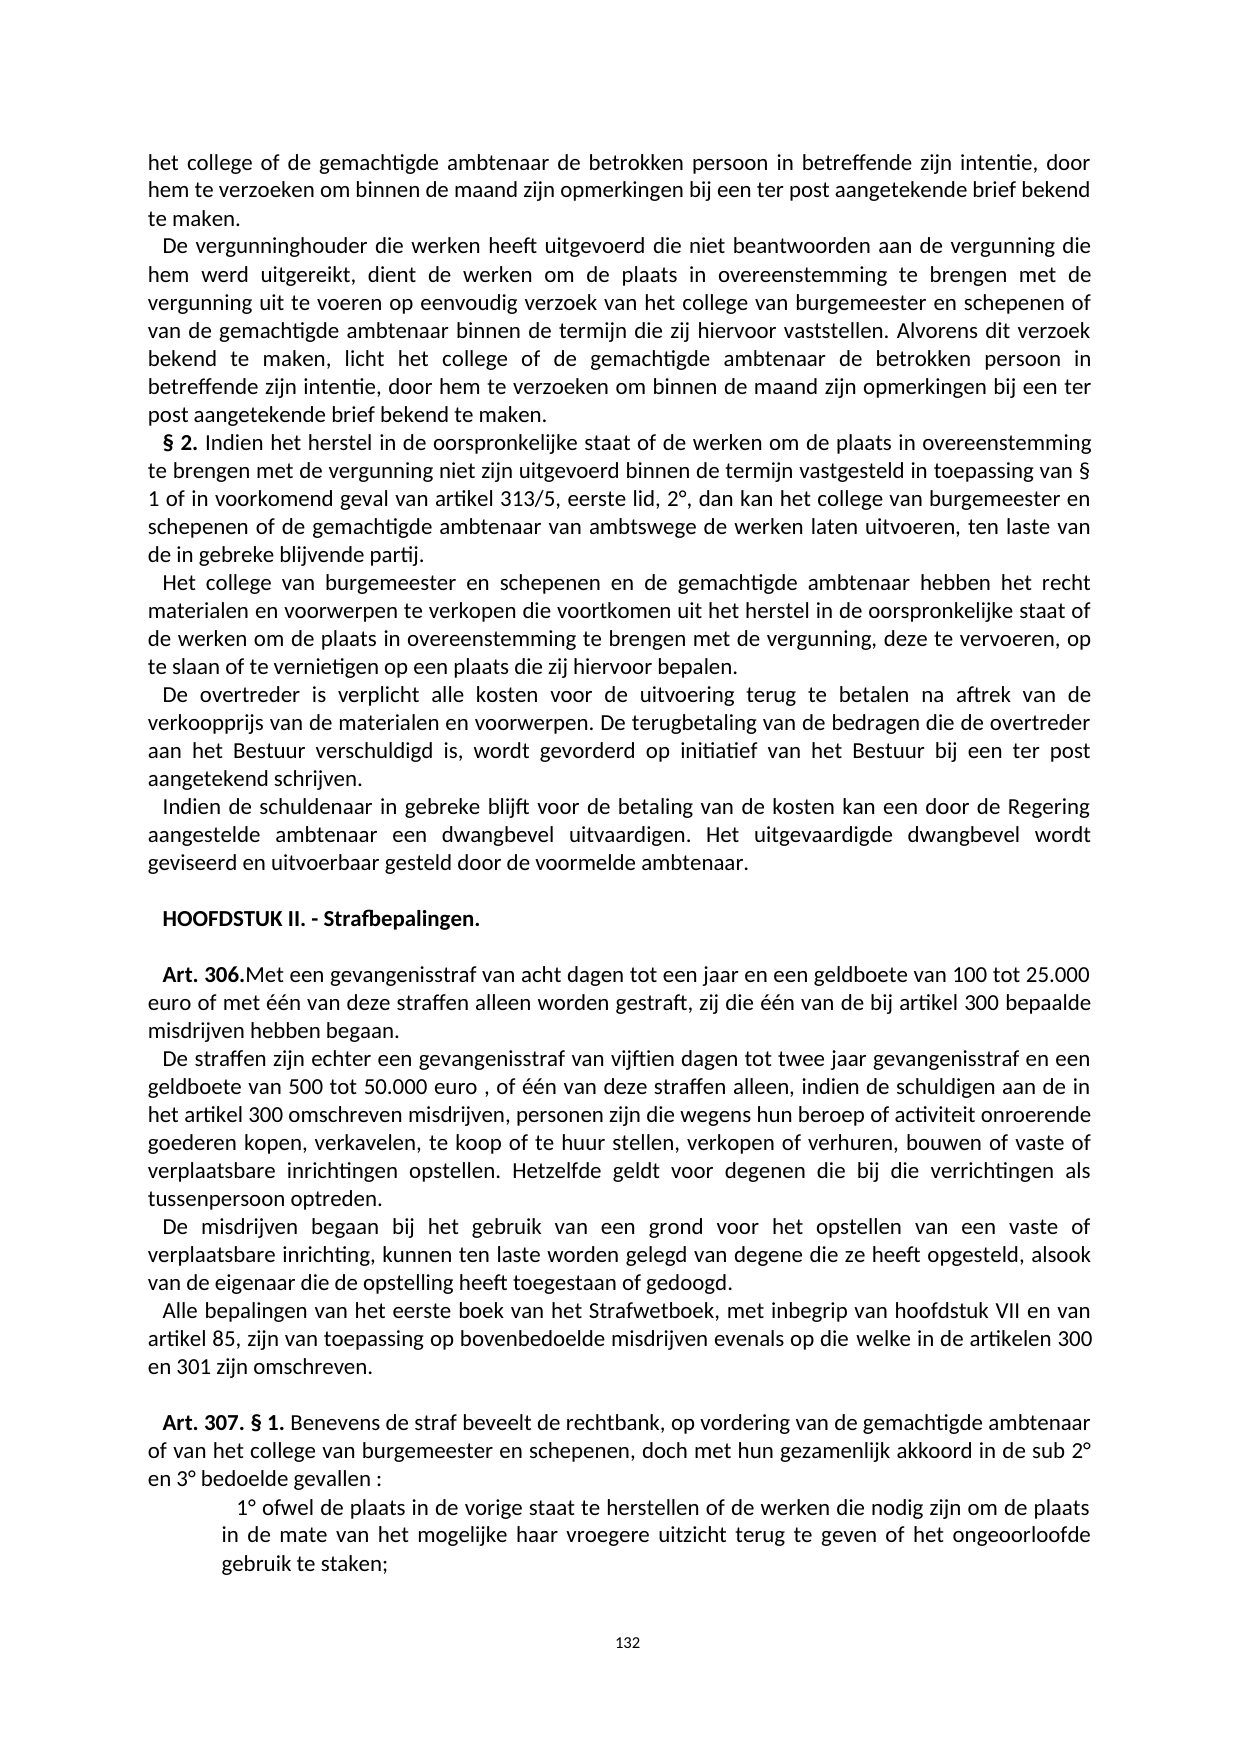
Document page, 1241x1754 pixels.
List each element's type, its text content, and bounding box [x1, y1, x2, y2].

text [148, 148, 1093, 232]
text De straffen zijn echter een gevangenisstraf van vijftien dagen tot twee jaar gevangenisstraf en een geldboete van 500 tot 50.000 euro , of één van deze straffen alleen, indien de schuldigen aan de in het artikel 300 omschreven misdrijven, personen zijn die wegens hun beroep of activiteit onroerende goederen kopen, verkavelen, te koop of te huur stellen, verkopen of verhuren, bouwen of vaste of verplaatsbare inrichtingen opstellen. Hetzelfde geldt voor degenen die bij die verrichtingen als tussenpersoon optreden. [148, 1044, 1093, 1212]
text Art. 306.Met een gevangenisstraf van acht dagen tot een jaar en een geldboete van 100 tot 25.000 euro of met één van deze straffen alleen worden gestraft, zij die één van de bij artikel 300 bepaalde misdrijven hebben begaan. [148, 960, 1093, 1044]
subtitle HOOFDSTUK II. - Strafbepalingen. [148, 904, 1093, 932]
text Art. 307. § 1. Benevens de straf beveelt de rechtbank, op vordering van de gemachtigde ambtenaar of van het college van burgemeester en schepenen, doch met hun gezamenlijk akkoord in de sub 2° en 3° bedoelde gevallen : [148, 1408, 1093, 1493]
text § 2. Indien het herstel in de oorspronkelijke staat of de werken om de plaats in overeenstemming te brengen met de vergunning niet zijn uitgevoerd binnen de termijn vastgesteld in toepassing van § 1 of in voorkomend geval van artikel 313/5, eerste lid, 2°, dan kan het college van burgemeester en schepenen of de gemachtigde ambtenaar van ambtswege de werken laten uitvoeren, ten laste van de in gebreke blijvende partij. [148, 428, 1093, 568]
text 1° ofwel de plaats in de vorige staat te herstellen of de werken die nodig zijn om de plaats in de mate van het mogelijke haar vroegere uitzicht terug te geven of het ongeoorloofde gebruik te staken; [221, 1493, 1093, 1577]
text Alle bepalingen van het eerste boek van het Strafwetboek, met inbegrip van hoofdstuk VII en van artikel 85, zijn van toepassing op bovenbedoelde misdrijven evenals op die welke in de artikelen 300 en 301 zijn omschreven. [148, 1296, 1093, 1381]
text Het college van burgemeester en schepenen en de gemachtigde ambtenaar hebben het recht materialen en voorwerpen te verkopen die voortkomen uit het herstel in de oorspronkelijke staat of de werken om de plaats in overeenstemming te brengen met de vergunning, deze te vervoeren, op te slaan of te vernietigen op een plaats die zij hiervoor bepalen. [148, 568, 1093, 680]
text De overtreder is verplicht alle kosten voor de uitvoering terug te betalen na aftrek van de verkoopprijs van de materialen en voorwerpen. De terugbetaling van de bedragen die de overtreder aan het Bestuur verschuldigd is, wordt gevorderd op initiatief van het Bestuur bij een ter post aangetekend schrijven. [148, 680, 1093, 792]
text Indien de schuldenaar in gebreke blijft voor de betaling van de kosten kan een door de Regering aangestelde ambtenaar een dwangbevel uitvaardigen. Het uitgevaardigde dwangbevel wordt geviseerd en uitvoerbaar gesteld door de voormelde ambtenaar. [148, 792, 1093, 876]
text De misdrijven begaan bij het gebruik van een grond voor het opstellen van een vaste of verplaatsbare inrichting, kunnen ten laste worden gelegd van degene die ze heeft opgesteld, alsook van de eigenaar die de opstelling heeft toegestaan of gedoogd. [148, 1212, 1093, 1296]
text De vergunninghouder die werken heeft uitgevoerd die niet beantwoorden aan de vergunning die hem werd uitgereikt, dient de werken om de plaats in overeenstemming te brengen met de vergunning uit te voeren op eenvoudig verzoek van het college van burgemeester en schepenen of van de gemachtigde ambtenaar binnen de termijn die zij hiervoor vaststellen. Alvorens dit verzoek bekend te maken, licht het college of de gemachtigde ambtenaar de betrokken persoon in betreffende zijn intentie, door hem te verzoeken om binnen de maand zijn opmerkingen bij een ter post aangetekende brief bekend te maken. [148, 232, 1093, 428]
